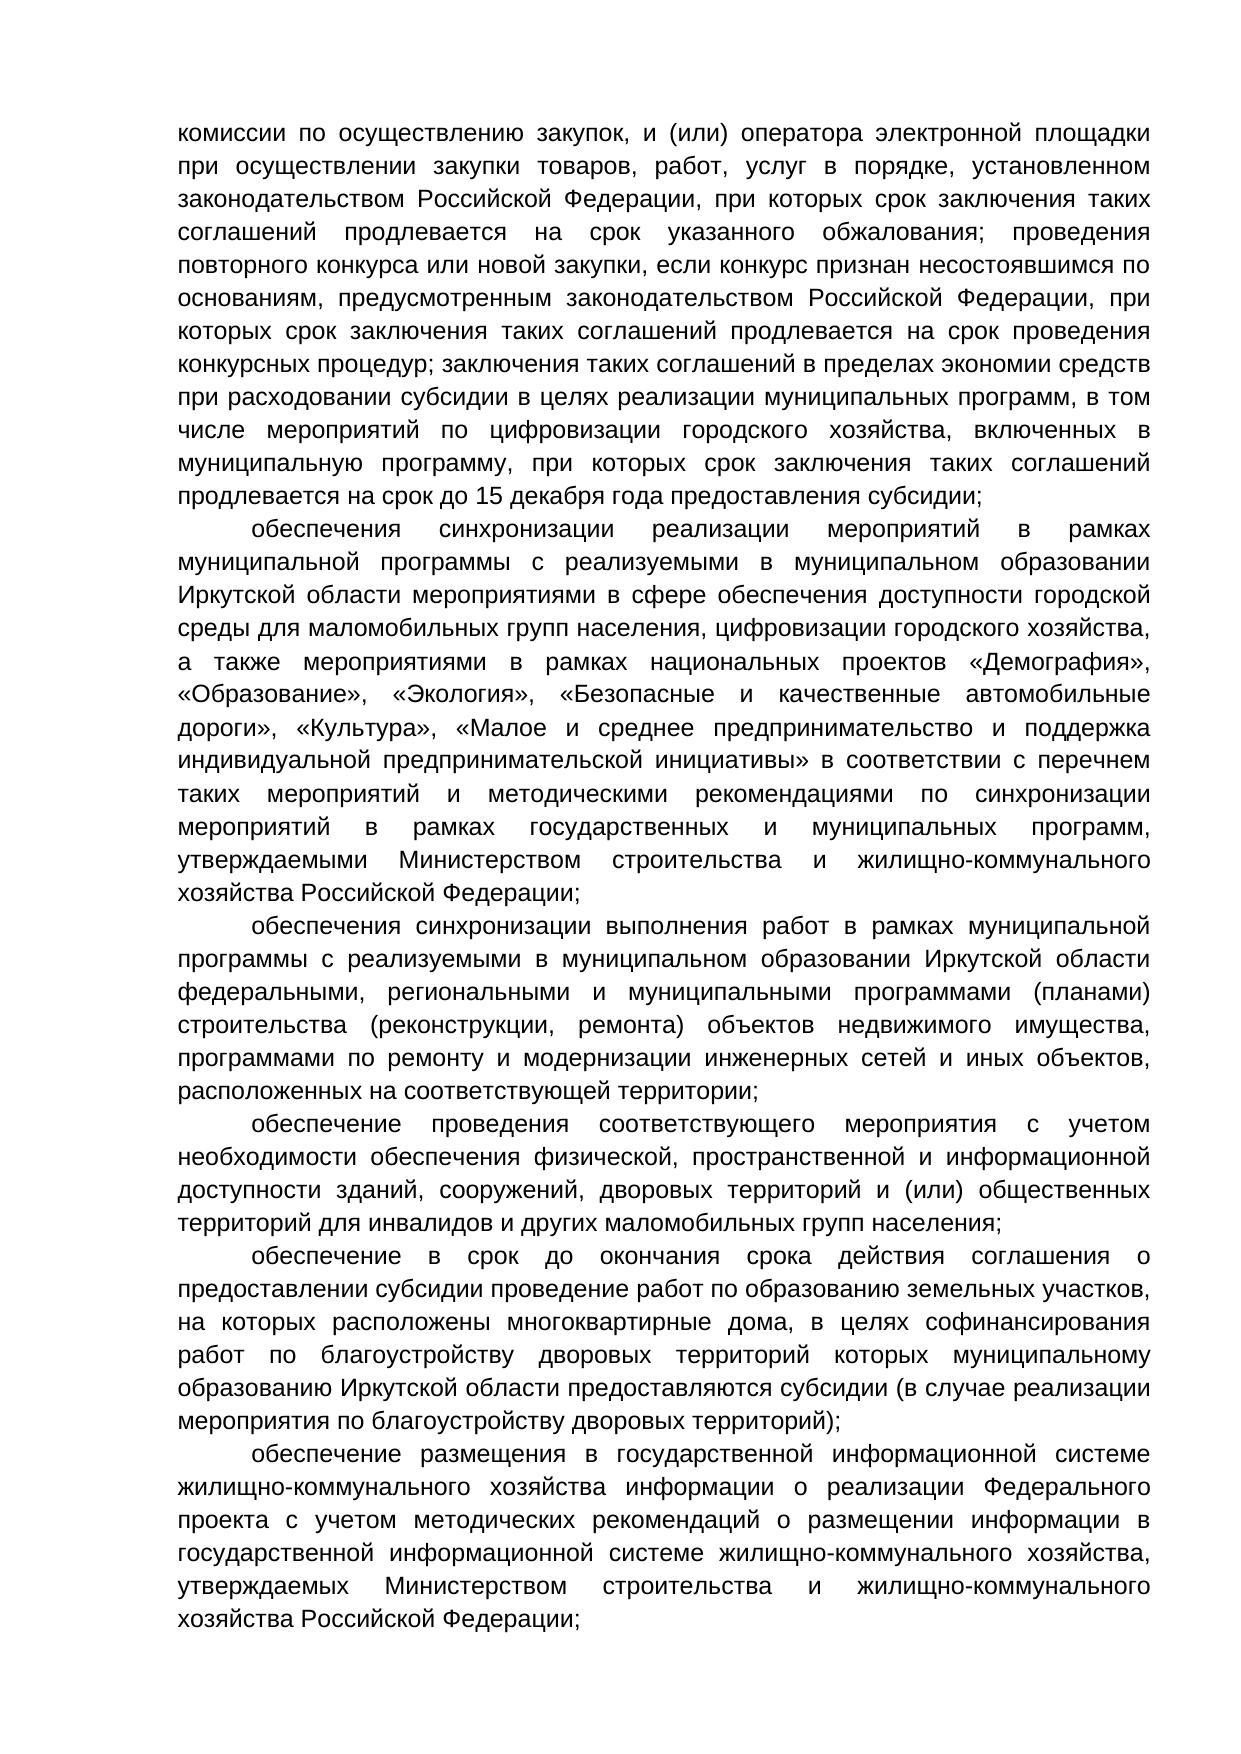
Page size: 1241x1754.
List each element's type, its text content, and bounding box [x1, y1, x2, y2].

text обеспечения синхронизации реализации мероприятий в рамках муниципальной программы с реализуемыми в муниципальном образовании Иркутской области мероприятиями в сфере обеспечения доступности городской среды для маломобильных групп населения, цифровизации городского хозяйства, а также мероприятиями в рамках национальных проектов «Демография», «Образование», «Экология», «Безопасные и качественные автомобильные дороги», «Культура», «Малое и среднее предпринимательство и поддержка индивидуальной предпринимательской инициативы» в соответствии с перечнем таких мероприятий и методическими рекомендациями по синхронизации мероприятий в рамках государственных и муниципальных программ, утверждаемыми Министерством строительства и жилищно-коммунального хозяйства Российской Федерации; [177, 514, 1152, 906]
text обеспечение размещения в государственной информационной системе жилищно-коммунального хозяйства информации о реализации Федерального проекта с учетом методических рекомендаций о размещении информации в государственной информационной системе жилищно-коммунального хозяйства, утверждаемых Министерством строительства и жилищно-коммунального хозяйства Российской Федерации; [177, 1439, 1152, 1633]
text обеспечения синхронизации выполнения работ в рамках муниципальной программы с реализуемыми в муниципальном образовании Иркутской области федеральными, региональными и муниципальными программами (планами) строительства (реконструкции, ремонта) объектов недвижимого имущества, программами по ремонту и модернизации инженерных сетей и иных объектов, расположенных на соответствующей территории; [177, 911, 1152, 1104]
text обеспечение проведения соответствующего мероприятия с учетом необходимости обеспечения физической, пространственной и информационной доступности зданий, сооружений, дворовых территорий и (или) общественных территорий для инвалидов и других маломобильных групп населения; [177, 1109, 1152, 1237]
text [177, 118, 1152, 510]
text обеспечение в срок до окончания срока действия соглашения о предоставлении субсидии проведение работ по образованию земельных участков, на которых расположены многоквартирные дома, в целях софинансирования работ по благоустройству дворовых территорий которых муниципальному образованию Иркутской области предоставляются субсидии (в случае реализации мероприятия по благоустройству дворовых территорий); [177, 1241, 1152, 1435]
